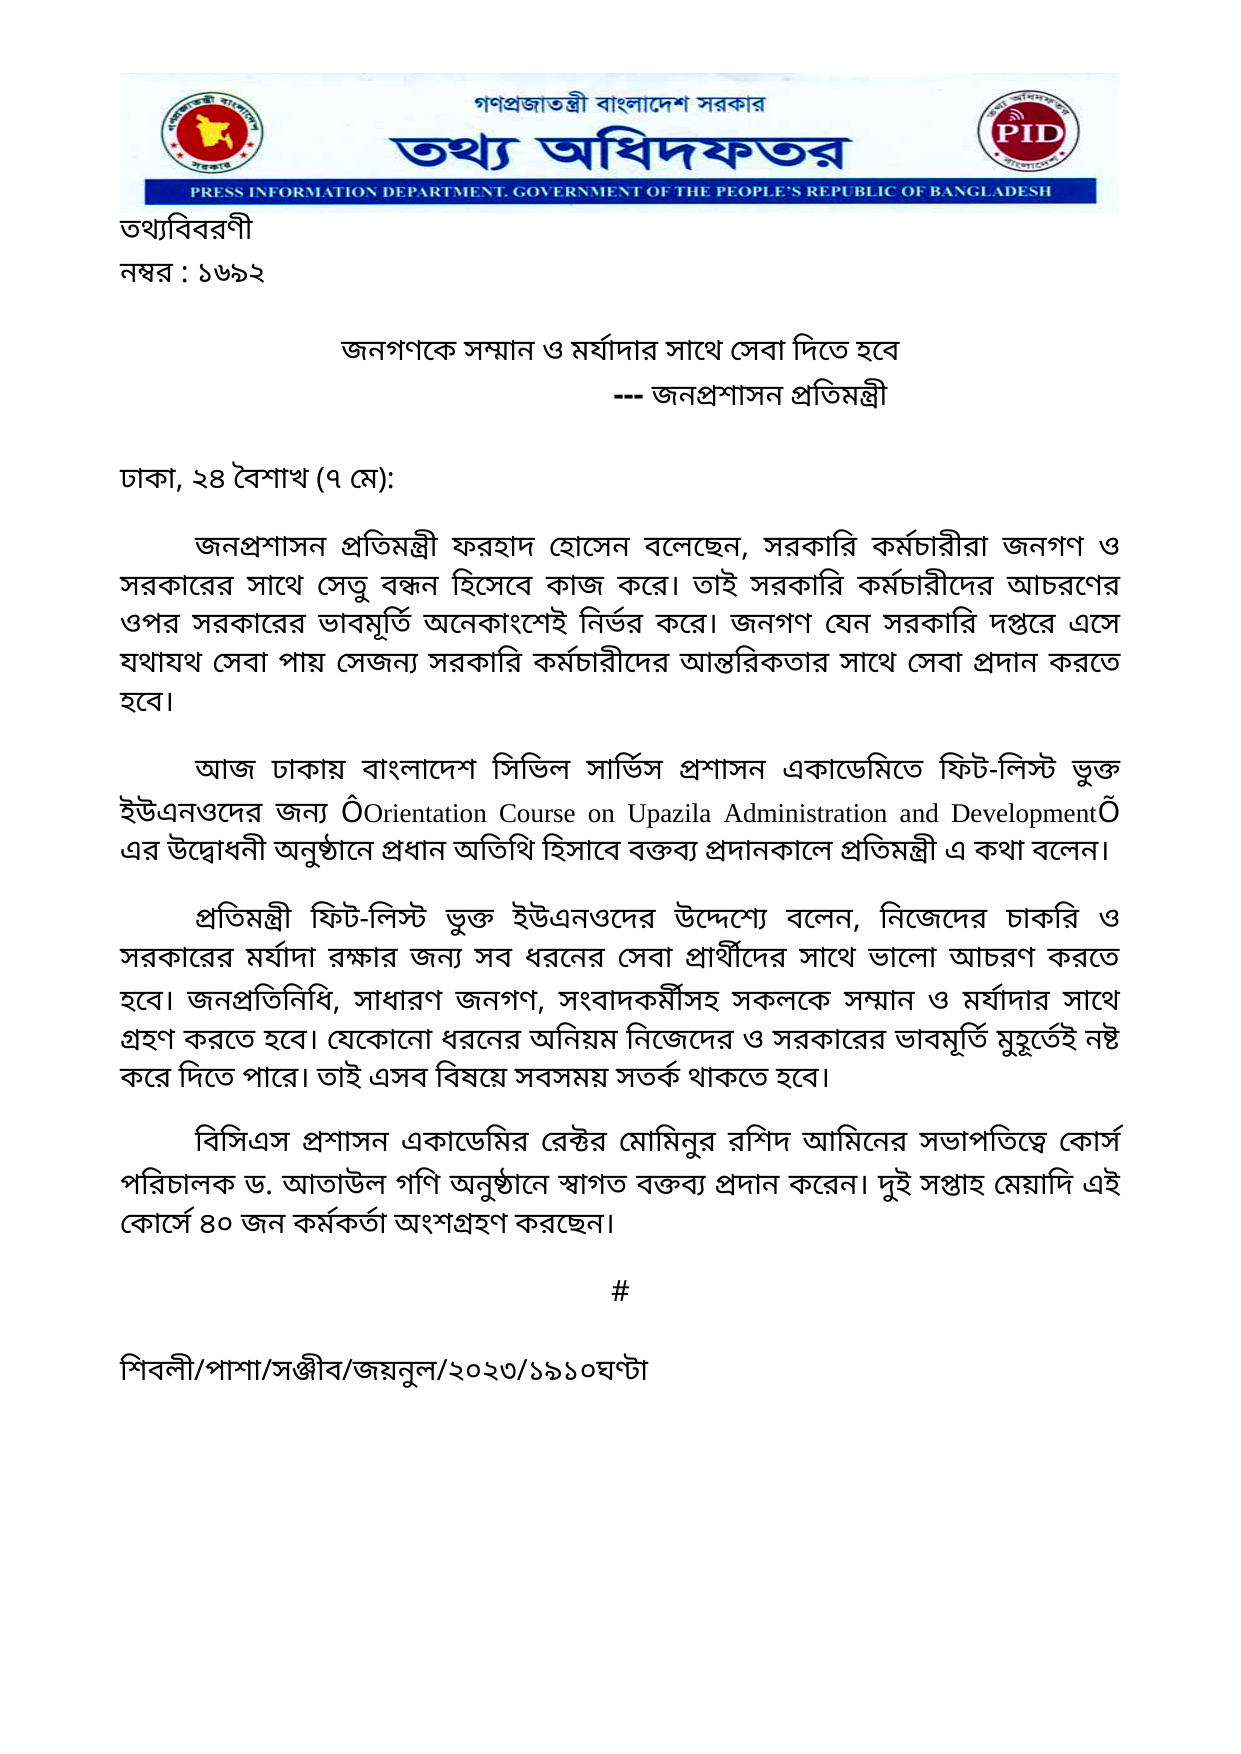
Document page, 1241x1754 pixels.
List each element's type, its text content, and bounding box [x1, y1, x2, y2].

text জনগণকে সম্মান ও মর্যাদার সাথে সেবা দিতে হবে [120, 334, 1120, 372]
text # [120, 1270, 1120, 1309]
text জনপ্রশাসন প্রতিমন্ত্রী ফরহাদ হোসেন বলেছেন, সরকারি কর্মচারীরা জনগণ ও সরকারের সাথে সেতু বন্ধন হিসেবে কাজ করে। তাই সরকারি কর্মচারীদের আচরণের ওপর সরকারের ভাবমূর্তি অনেকাংশেই নির্ভর করে। জনগণ যেন সরকারি দপ্তরে এসে যথাযথ সেবা পায় সেজন্য সরকারি কর্মচারীদের আন্তরিকতার সাথে সেবা প্রদান করতে হবে। [120, 525, 1120, 723]
text আজ ঢাকায় বাংলাদেশ সিভিল সার্ভিস প্রশাসন একাডেমিতে ফিট-লিস্ট ভুক্ত ইউএনওদের জন্য ÔOrientation Course on Upazila Administration and DevelopmentÕ এর উদ্বোধনী অনুষ্ঠানে প্রধান অতিথি হিসাবে বক্তব্য প্রদানকালে প্রতিমন্ত্রী এ কথা বলেন। [120, 748, 1120, 873]
text শিবলী/পাশা/সঞ্জীব/জয়নুল/২০২৩/১৯১০ঘণ্টা [120, 1349, 1120, 1392]
text তথ্যবিবরণী নম্বর : ১৬৯২ [120, 212, 1120, 294]
text ঢাকা, ২৪ বৈশাখ (৭ মে): [120, 457, 1120, 500]
text --- জনপ্রশাসন প্রতিমন্ত্রী [120, 372, 1120, 418]
text বিসিএস প্রশাসন একাডেমির রেক্টর মোমিনুর রশিদ আমিনের সভাপতিত্বে কোর্স পরিচালক ড. আতাউল গণি অনুষ্ঠানে স্বাগত বক্তব্য প্রদান করেন। দুই সপ্তাহ মেয়াদি এই কোর্সে ৪০ জন কর্মকর্তা অংশগ্রহণ করছেন। [120, 1124, 1120, 1245]
text প্রতিমন্ত্রী ফিট-লিস্ট ভুক্ত ইউএনওদের উদ্দেশ্যে বলেন, নিজেদের চাকরি ও সরকারের মর্যাদা রক্ষার জন্য সব ধরনের সেবা প্রার্থীদের সাথে ভালো আচরণ করতে হবে। জনপ্রতিনিধি, সাধারণ জনগণ, সংবাদকর্মীসহ সকলকে সম্মান ও মর্যাদার সাথে গ্রহণ করতে হবে। যেকোনো ধরনের অনিয়ম নিজেদের ও সরকারের ভাবমূর্তি মুহূর্তেই নষ্ট করে দিতে পারে। তাই এসব বিষয়ে সবসময় সতর্ক থাকতে হবে। [120, 898, 1120, 1099]
